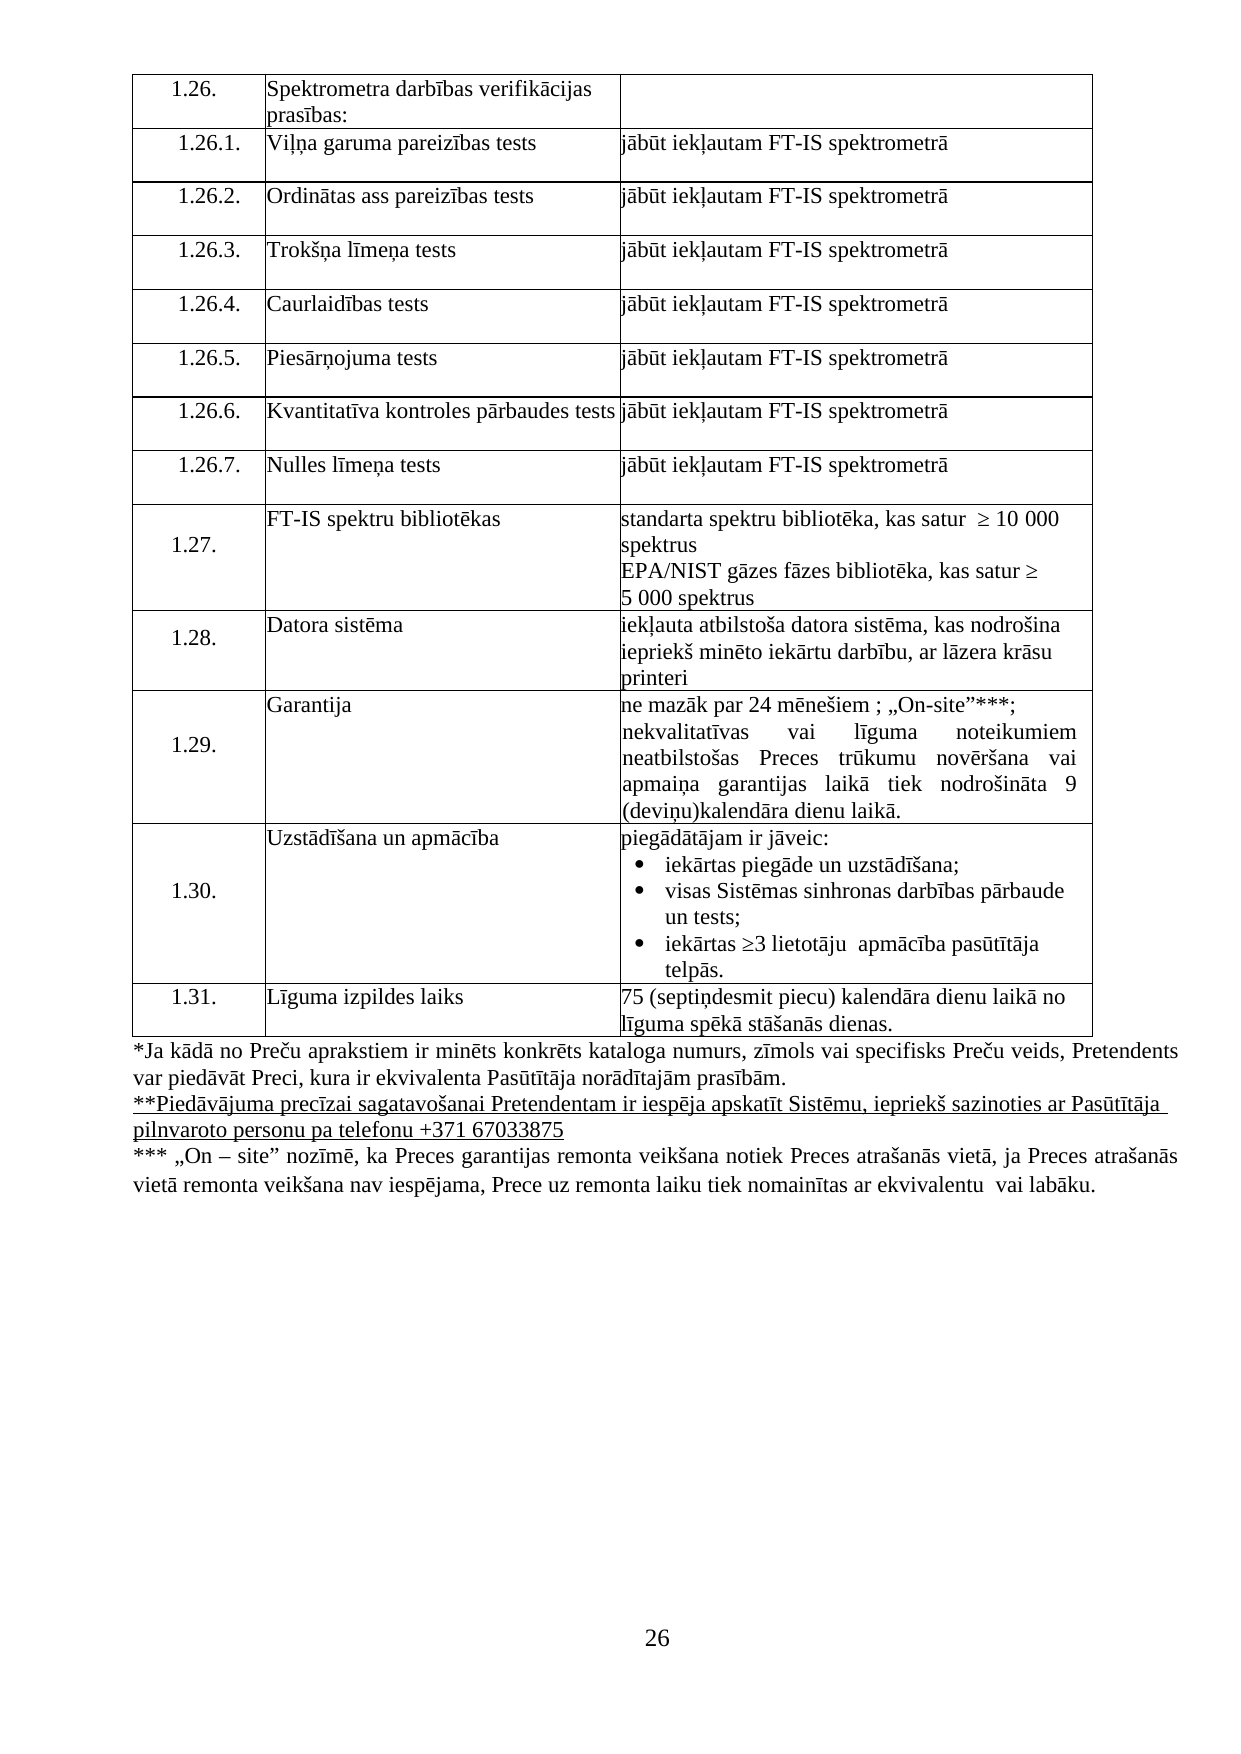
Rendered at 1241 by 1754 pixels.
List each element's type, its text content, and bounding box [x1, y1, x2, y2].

table_cell piegādātājam ir jāveic: iekārtas piegāde un uzstādīšana; visas Sistēmas sinhronas darbības pārbaude un tests; iekārtas ≥3 lietotāju apmācība pasūtītāja telpās. [621, 824, 1092, 982]
table_cell [621, 75, 1092, 128]
text *** „On – site” nozīmē, ka Preces garantijas remonta veikšana notiek Preces atrašanās vietā, ja Preces atrašanās vietā remonta veikšana nav iespējama, Prece uz remonta laiku tiek nomainītas ar ekvivalentu vai labāku. [133, 1143, 1181, 1197]
table_cell iekļauta atbilstoša datora sistēma, kas nodrošina iepriekš minēto iekārtu darbību, ar lāzera krāsu printeri [621, 611, 1092, 690]
text *Ja kādā no Preču aprakstiem ir minēts konkrēts kataloga numurs, zīmols vai specifisks Preču veids, Pretendents var piedāvāt Preci, kura ir ekvivalenta Pasūtītāja norādītajām prasībām. [133, 1037, 1181, 1090]
table_cell [133, 75, 265, 128]
table_cell [133, 344, 265, 396]
table_cell Spektrometra darbības verifikācijas prasības: [266, 75, 620, 128]
table_cell Trokšņa līmeņa tests [266, 236, 620, 289]
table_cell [621, 129, 1092, 181]
table_cell jābūt iekļautam FT-IS spektrometrā [621, 398, 1092, 450]
table_cell [133, 451, 265, 504]
table_cell jābūt iekļautam FT-IS spektrometrā [621, 236, 1092, 289]
text **Piedāvājuma precīzai sagatavošanai Pretendentam ir iespēja apskatīt Sistēmu, iepriekš sazinoties ar Pasūtītāja pilnvaroto personu pa telefonu +371 67033875 [133, 1090, 1181, 1143]
table_cell [133, 290, 265, 343]
table_cell [133, 984, 265, 1036]
table_cell Kvantitatīva kontroles pārbaudes tests [266, 398, 620, 450]
table_cell Garantija [266, 691, 620, 823]
table_cell ne mazāk par 24 mēnešiem ; „On-site”***; nekvalitatīvas vai līguma noteikumiem neatbilstošas Preces trūkumu novēršana vai apmaiņa garantijas laikā tiek nodrošināta 9 (deviņu)kalendāra dienu laikā. [621, 691, 1092, 823]
table_cell jābūt iekļautam FT-IS spektrometrā [621, 183, 1092, 235]
table_cell jābūt iekļautam FT-IS spektrometrā [621, 451, 1092, 504]
table_cell [133, 236, 265, 289]
table_cell Līguma izpildes laiks [266, 984, 620, 1036]
table_cell Caurlaidības tests [266, 290, 620, 343]
table_cell Piesārņojuma tests [266, 344, 620, 396]
table_cell Nulles līmeņa tests [266, 451, 620, 504]
table_cell Uzstādīšana un apmācība [266, 824, 620, 982]
table_cell [133, 183, 265, 235]
table_cell Ordinātas ass pareizības tests [266, 183, 620, 235]
table_cell [133, 129, 265, 181]
table_cell [133, 824, 265, 982]
table_cell 75 (septiņdesmit piecu) kalendāra dienu laikā no līguma spēkā stāšanās dienas. [621, 984, 1092, 1036]
table_cell [133, 611, 265, 690]
table_cell [133, 691, 265, 823]
table_cell jābūt iekļautam FT-IS spektrometrā [621, 290, 1092, 343]
table_cell [133, 398, 265, 450]
table_cell standarta spektru bibliotēka, kas satur ≥ 10 000 spektrus EPA/NIST gāzes fāzes bibliotēka, kas satur ≥ 5 000 spektrus [621, 505, 1092, 610]
table_cell [133, 505, 265, 610]
table_cell FT-IS spektru bibliotēkas [266, 505, 620, 610]
table_cell Datora sistēma [266, 611, 620, 690]
table_cell Viļņa garuma pareizības tests [266, 129, 620, 181]
table_cell jābūt iekļautam FT-IS spektrometrā [621, 344, 1092, 396]
